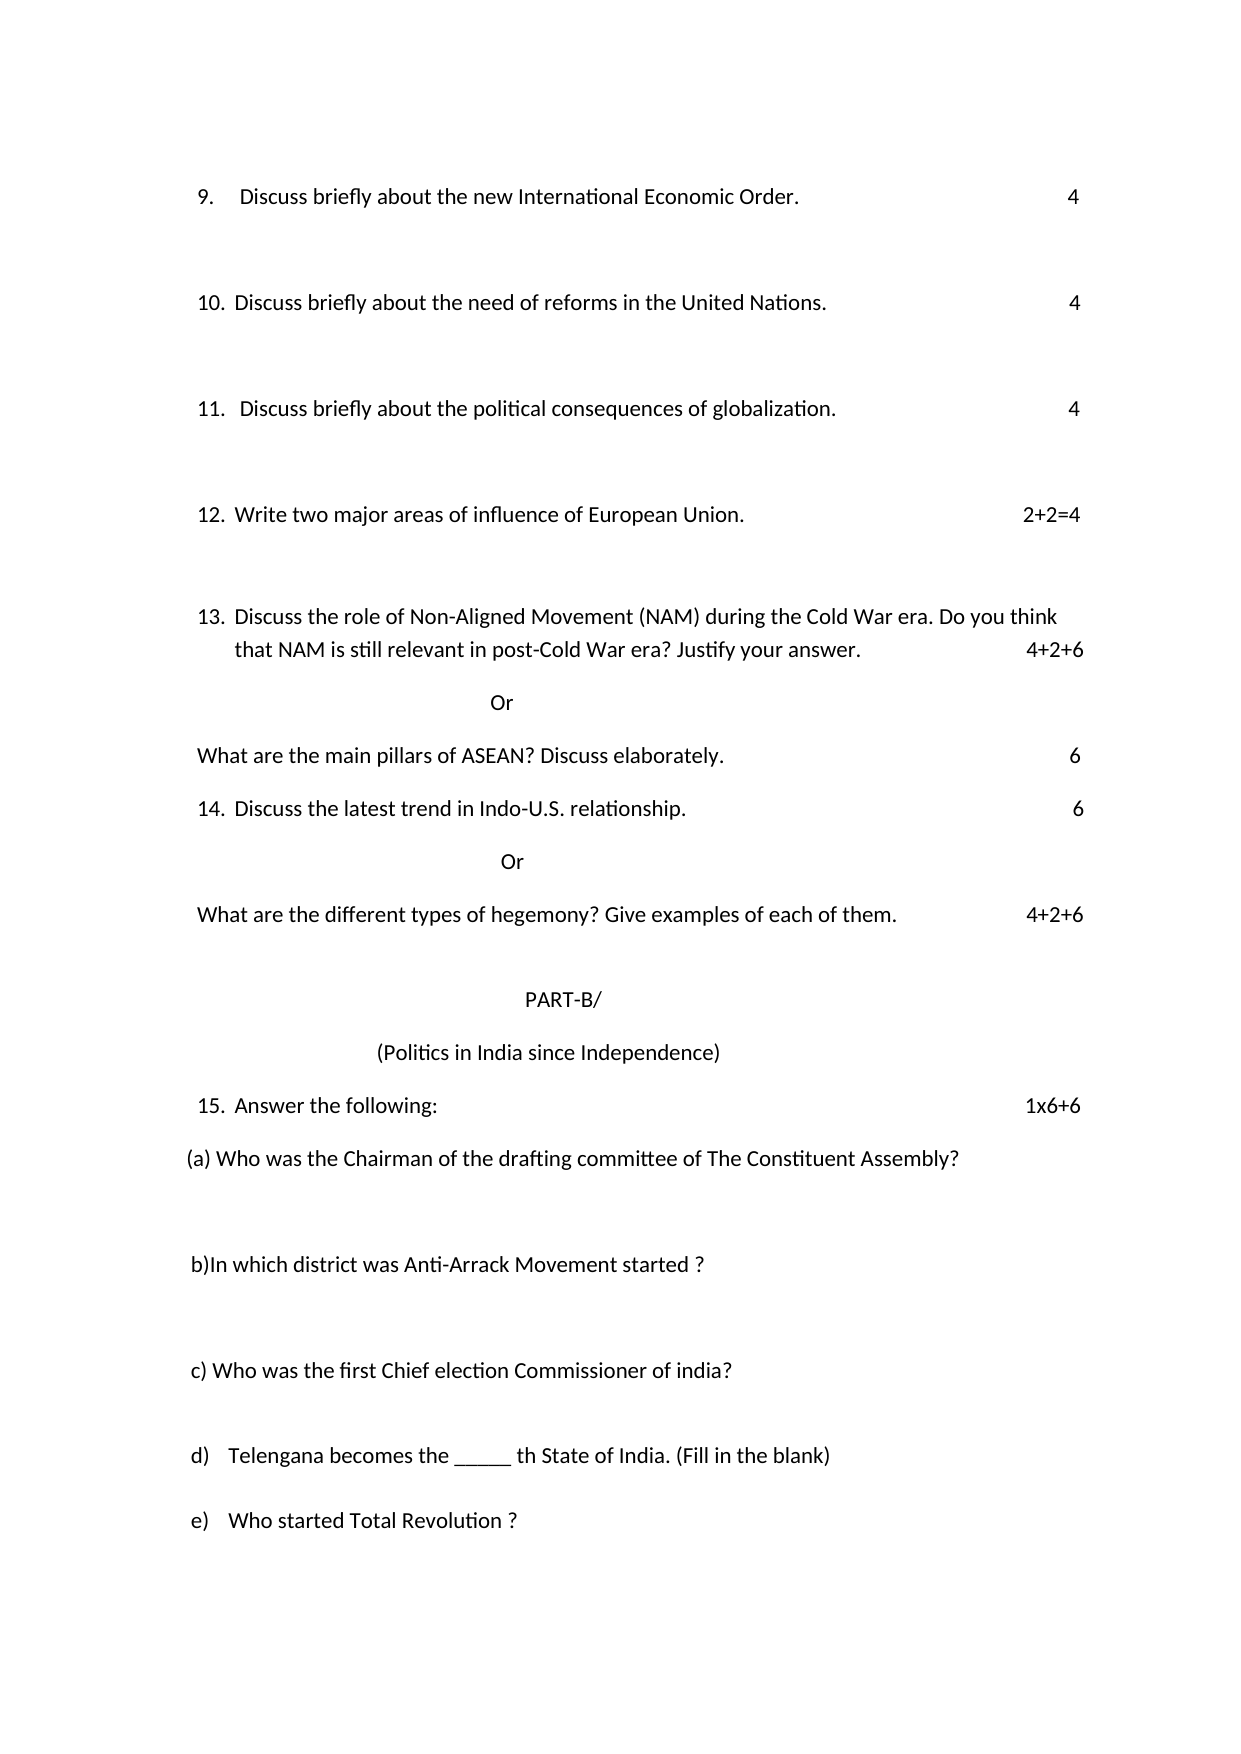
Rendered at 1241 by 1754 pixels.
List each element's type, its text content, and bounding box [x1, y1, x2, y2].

list Write two major areas of influence of European Union. 2+2=4 [197, 500, 1090, 528]
text What are the different types of hegemony? Give examples of each of them. 4+2+6 [197, 900, 1090, 928]
list Discuss briefly about the need of reforms in the United Nations. 4 [197, 288, 1090, 316]
text b)In which district was Anti-Arrack Movement started ? [191, 1250, 1090, 1278]
list Answer the following: 1x6+6 [197, 1091, 1090, 1119]
list Discuss briefly about the political consequences of globalization. 4 [197, 394, 1090, 422]
list Who started Total Revolution ? [191, 1506, 1090, 1534]
list Discuss the role of Non-Aligned Movement (NAM) during the Cold War era. Do you think that NAM is still relevant in post-Cold War era? Justify your answer. 4+2+6 [197, 602, 1090, 663]
list PART-B/ [459, 985, 1090, 1013]
text (a) Who was the Chairman of the drafting committee of The Constituent Assembly? [150, 1144, 1090, 1172]
text (Politics in India since Independence) [150, 1038, 1090, 1066]
list Discuss the latest trend in Indo-U.S. relationship. 6 [197, 794, 1090, 822]
text What are the main pillars of ASEAN? Discuss elaborately. 6 [197, 741, 1090, 769]
list Discuss briefly about the new International Economic Order. 4 [197, 182, 1090, 210]
text Or [197, 847, 1090, 875]
text Or [197, 688, 1090, 716]
text c) Who was the first Chief election Commissioner of india? [191, 1356, 1090, 1384]
list Telengana becomes the _____ th State of India. (Fill in the blank) [191, 1441, 1090, 1469]
